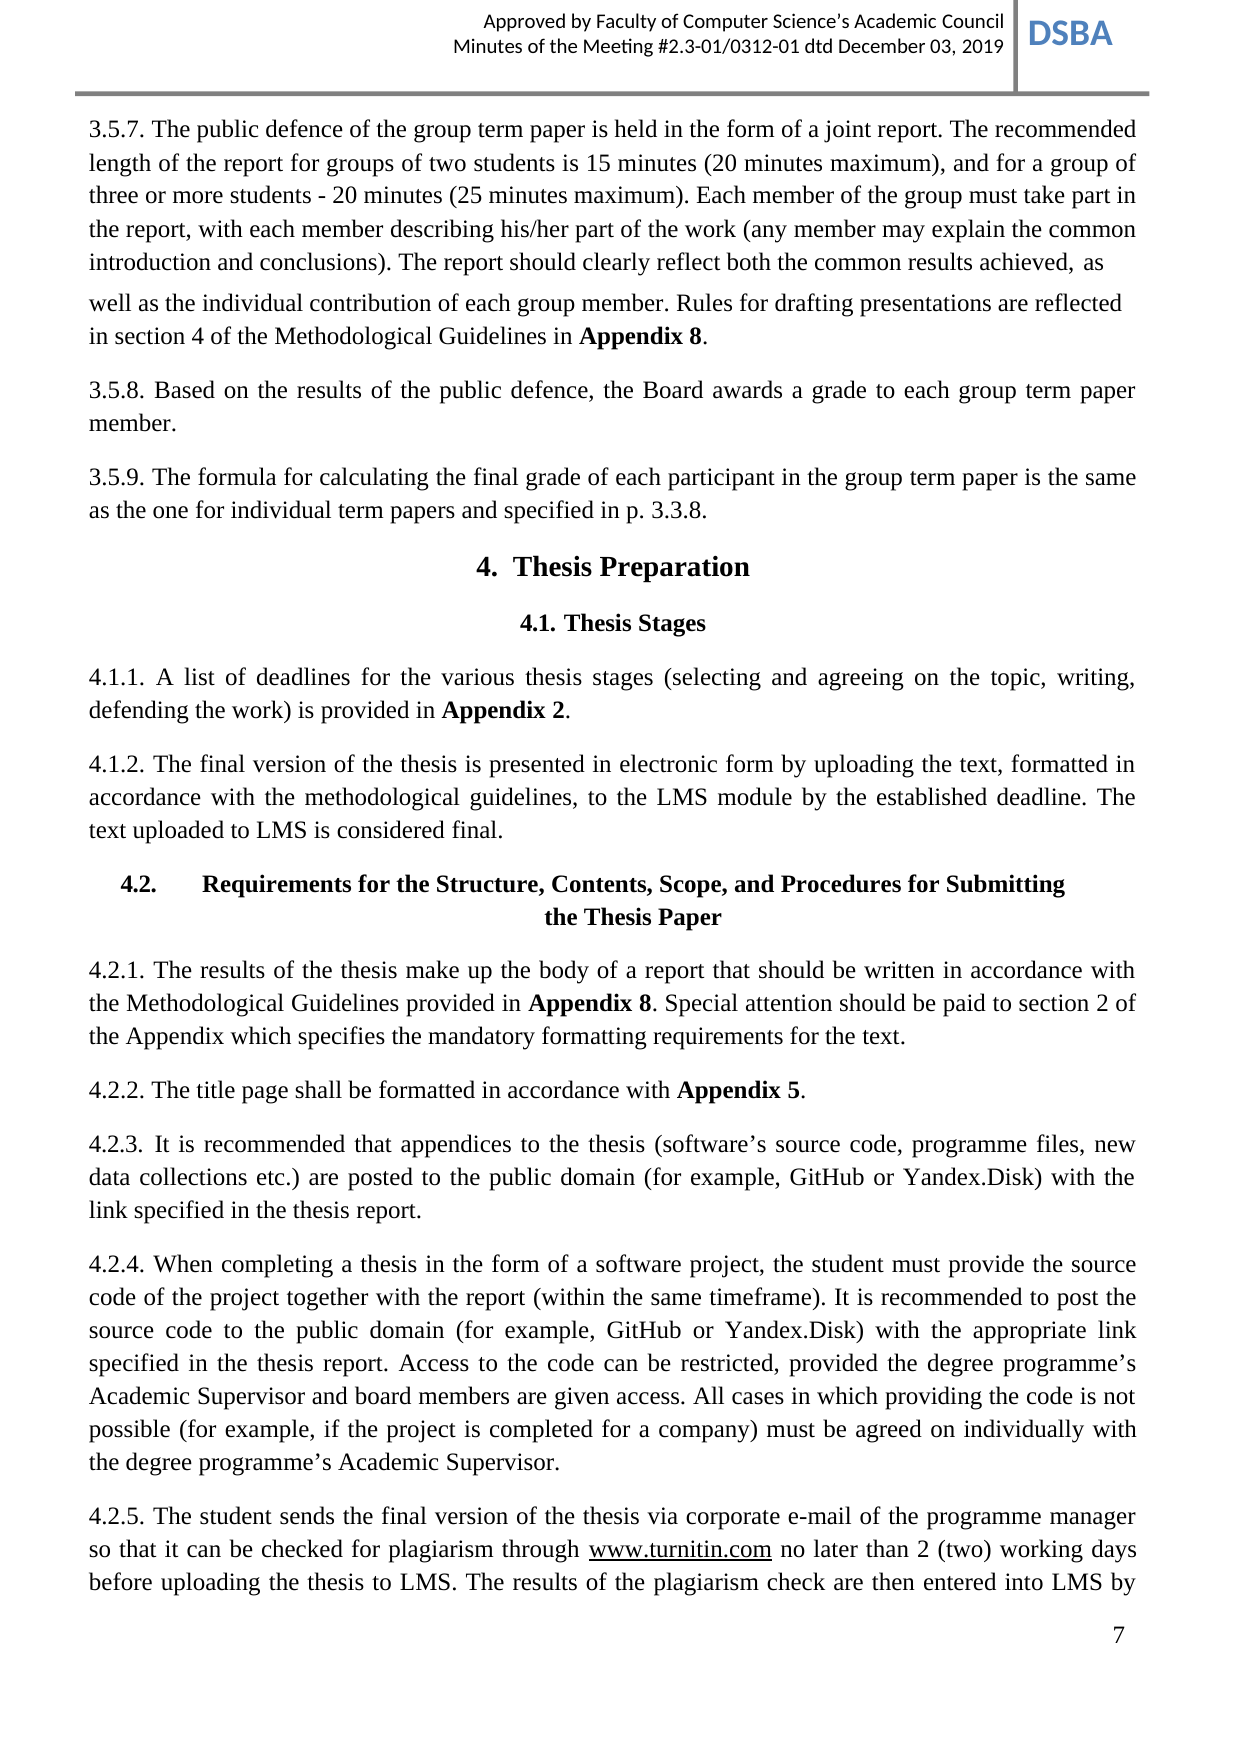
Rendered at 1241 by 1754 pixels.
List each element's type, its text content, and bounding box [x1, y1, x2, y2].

list The formula for calculating the final grade of each participant in the group term paper is the same as the one for individual term papers and specified in p. 3.3.8. [89, 462, 1137, 524]
list It is recommended that appendices to the thesis (software’s source code, programme files, new data collections etc.) are posted to the public domain (for example, GitHub or Yandex.Disk) with the link specified in the thesis report. [89, 1129, 1137, 1224]
list When completing a thesis in the form of a software project, the student must provide the source code of the project together with the report (within the same timeframe). It is recommended to post the source code to the public domain (for example, GitHub or Yandex.Disk) with the appropriate link specified in the thesis report. Access to the code can be restricted, provided the degree programme’s Academic Supervisor and board members are given access. All cases in which providing the code is not possible (for example, if the project is completed for a company) must be agreed on individually with the degree programme’s Academic Supervisor. [89, 1249, 1138, 1476]
subtitle Requirements for the Structure, Contents, Scope, and Procedures for Submitting the Thesis Paper [120, 869, 1105, 931]
list The results of the thesis make up the body of a report that should be written in accordance with the Methodological Guidelines provided in Appendix 8. Special attention should be paid to section 2 of the Appendix which specifies the mandatory formatting requirements for the text. [89, 955, 1137, 1050]
list The final version of the thesis is presented in electronic form by uploading the text, formatted in accordance with the methodological guidelines, to the LMS module by the established deadline. The text uploaded to LMS is considered final. [89, 749, 1137, 844]
list The title page shall be formatted in accordance with Appendix 5. [89, 1075, 1163, 1104]
list A list of deadlines for the various thesis stages (selecting and agreeing on the topic, writing, defending the work) is provided in Appendix 2. [89, 662, 1137, 724]
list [89, 1501, 1137, 1596]
subtitle Thesis Stages [520, 608, 1163, 637]
subtitle Thesis Preparation [476, 549, 1163, 582]
list The public defence of the group term paper is held in the form of a joint report. The recommended length of the report for groups of two students is 15 minutes (20 minutes maximum), and for a group of three or more students - 20 minutes (25 minutes maximum). Each member of the group must take part in the report, with each member describing his/her part of the work (any member may explain the common introduction and conclusions). The report should clearly reflect both the common results achieved, as [89, 114, 1138, 275]
list Based on the results of the public defence, the Board awards a grade to each group term paper member. [89, 375, 1137, 437]
text well as the individual contribution of each group member. Rules for drafting presentations are reflected in section 4 of the Methodological Guidelines in Appendix 8. [89, 288, 1126, 350]
